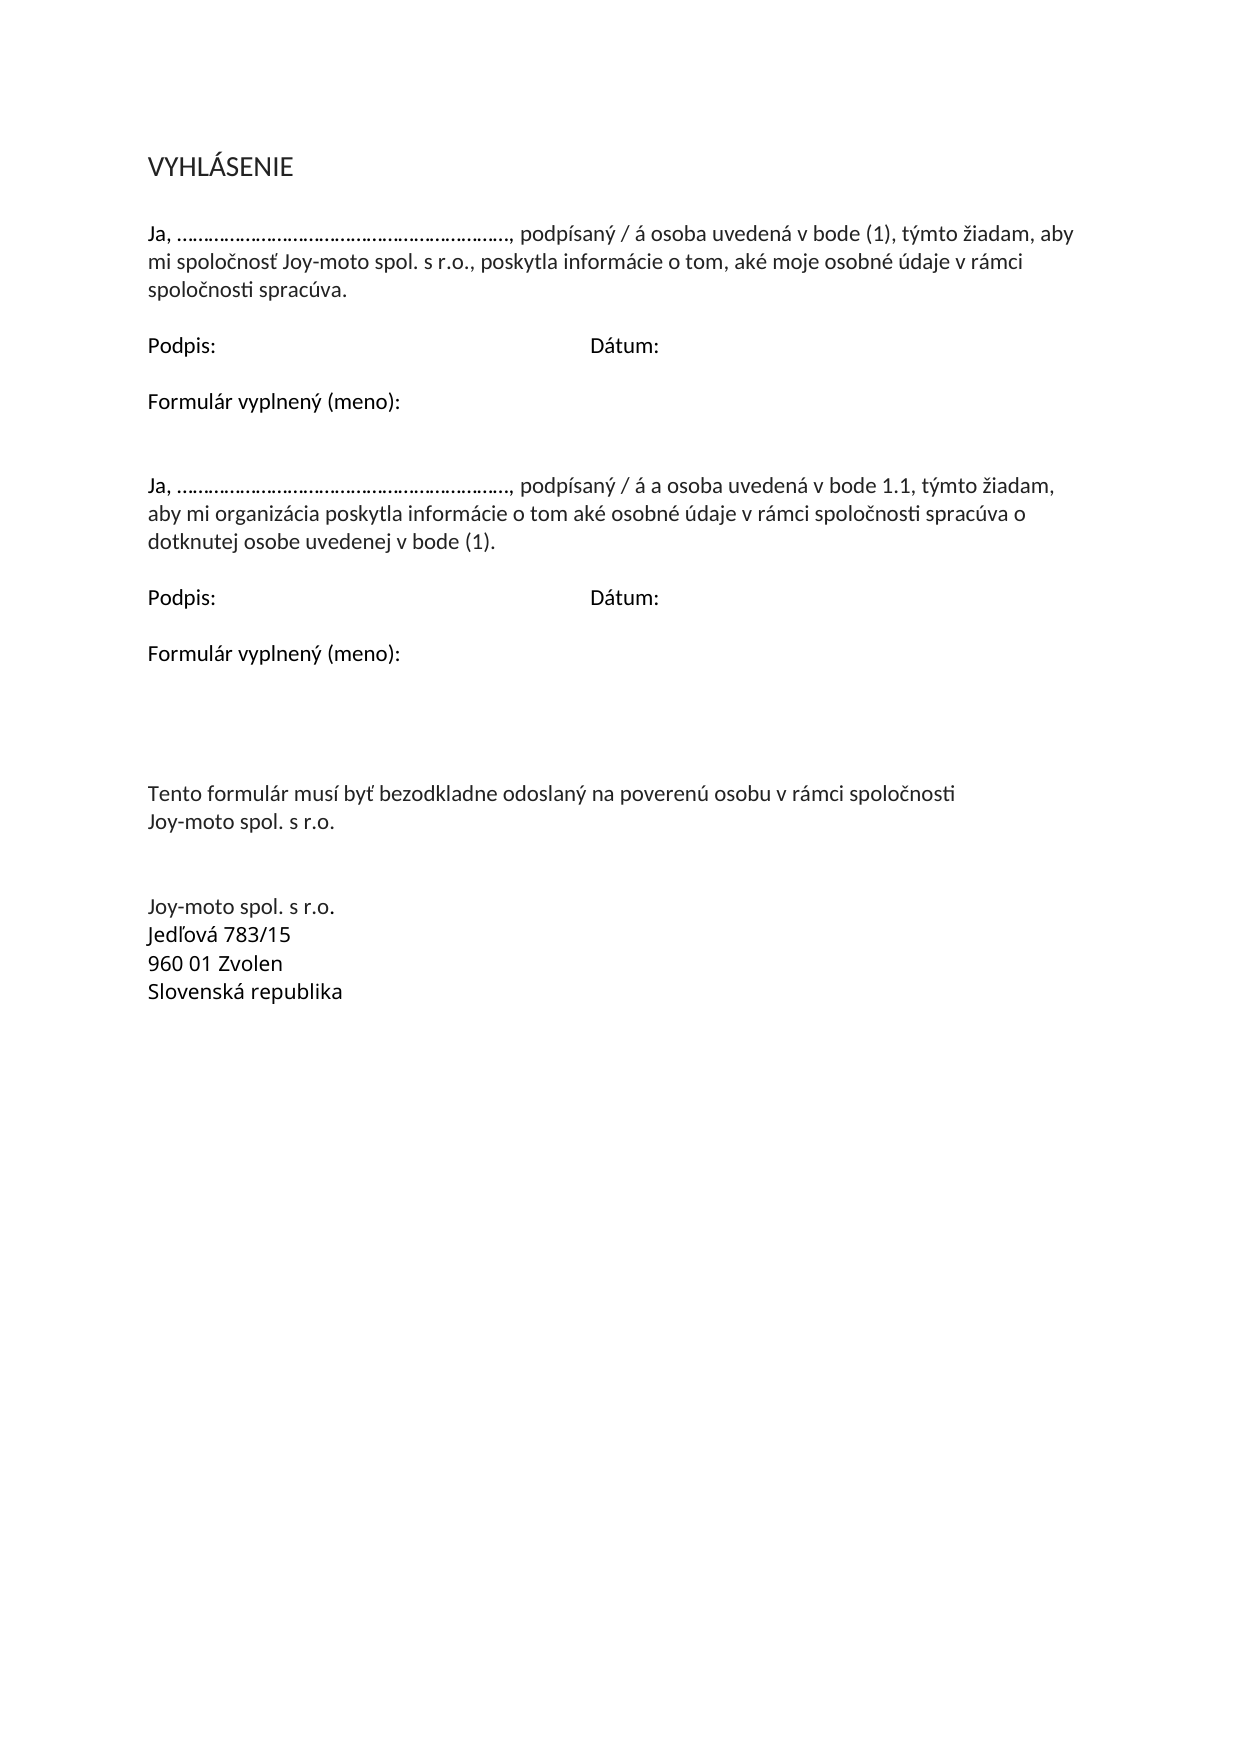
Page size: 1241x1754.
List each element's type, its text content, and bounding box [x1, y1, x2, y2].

text VYHLÁSENIE [148, 148, 1093, 183]
text Joy-moto spol. s r.o. [148, 807, 1093, 835]
text Formulár vyplnený (meno): [148, 387, 1093, 415]
text Joy-moto spol. s r.o. [148, 892, 1093, 920]
text 960 01 Zvolen [148, 949, 1093, 977]
text Ja, ………………………………………………………, podpísaný / á a osoba uvedená v bode 1.1, týmto žiadam, aby mi organizácia poskytla informácie o tom aké osobné údaje v rámci spoločnosti spracúva o dotknutej osobe uvedenej v bode (1). [148, 471, 1093, 555]
text Podpis: Dátum: [148, 331, 1093, 359]
text Ja, ………………………………………………………, podpísaný / á osoba uvedená v bode (1), týmto žiadam, aby mi spoločnosť Joy-moto spol. s r.o., poskytla informácie o tom, aké moje osobné údaje v rámci spoločnosti spracúva. [148, 219, 1093, 303]
text Formulár vyplnený (meno): [148, 639, 1093, 667]
text Slovenská republika [148, 977, 1093, 1006]
text Jedľová 783/15 [148, 920, 1093, 949]
text Tento formulár musí byť bezodkladne odoslaný na poverenú osobu v rámci spoločnosti [148, 779, 1093, 807]
text Podpis: Dátum: [148, 583, 1093, 611]
